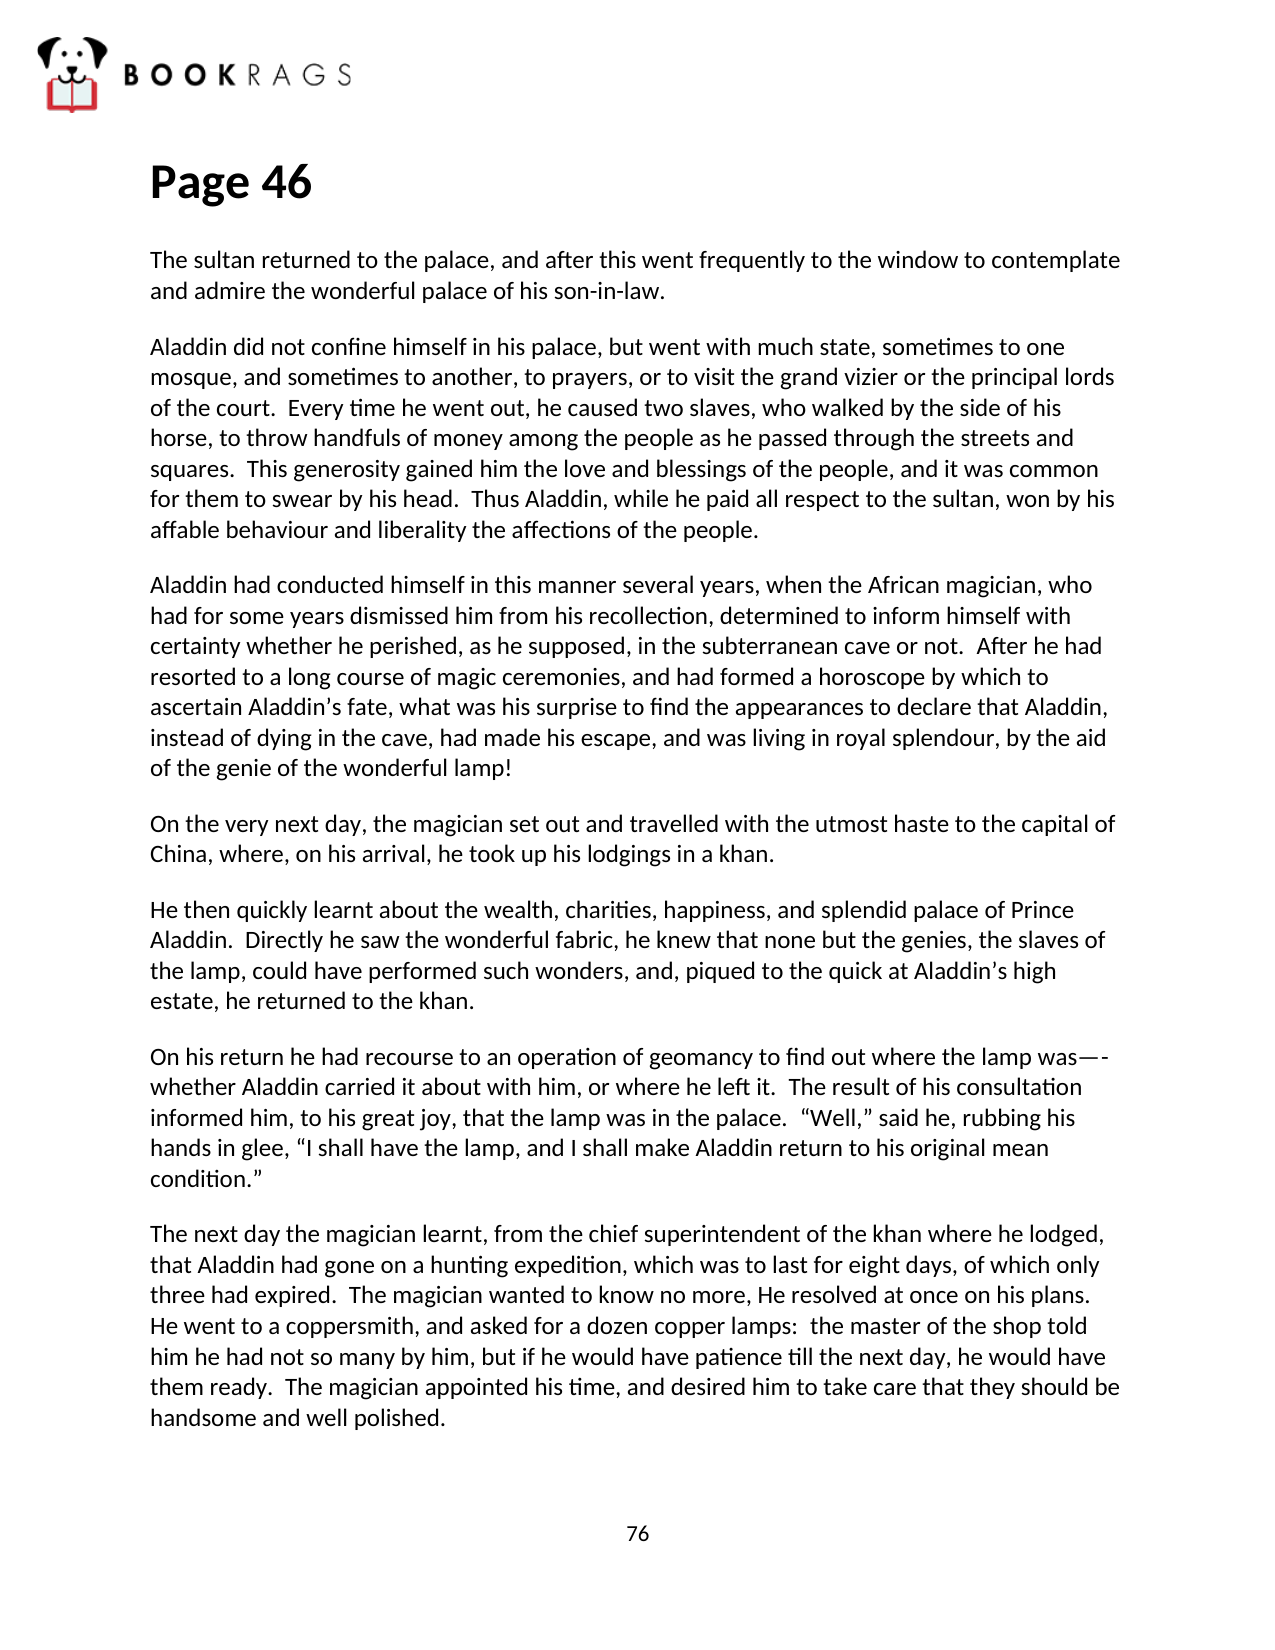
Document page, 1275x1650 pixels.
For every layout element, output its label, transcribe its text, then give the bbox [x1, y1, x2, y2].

text On his return he had recourse to an operation of geomancy to find out where the lamp was—­whether Aladdin carried it about with him, or where he left it. The result of his consultation informed him, to his great joy, that the lamp was in the palace. “Well,” said he, rubbing his hands in glee, “I shall have the lamp, and I shall make Aladdin return to his original mean condition.” [150, 1041, 1125, 1194]
text The next day the magician learnt, from the chief superintendent of the khan where he lodged, that Aladdin had gone on a hunting expedition, which was to last for eight days, of which only three had expired. The magician wanted to know no more, He resolved at once on his plans. He went to a coppersmith, and asked for a dozen copper lamps: the master of the shop told him he had not so many by him, but if he would have patience till the next day, he would have them ready. The magician appointed his time, and desired him to take care that they should be handsome and well polished. [150, 1219, 1125, 1432]
text On the very next day, the magician set out and travelled with the utmost haste to the capital of China, where, on his arrival, he took up his lodgings in a khan. [150, 808, 1125, 869]
text He then quickly learnt about the wealth, charities, happiness, and splendid palace of Prince Aladdin. Directly he saw the wonderful fabric, he knew that none but the genies, the slaves of the lamp, could have performed such wonders, and, piqued to the quick at Aladdin’s high estate, he returned to the khan. [150, 894, 1125, 1016]
text Aladdin had conducted himself in this manner several years, when the African magician, who had for some years dismissed him from his recollection, determined to inform himself with certainty whether he perished, as he supposed, in the subterranean cave or not. After he had resorted to a long course of magic ceremonies, and had formed a horoscope by which to ascertain Aladdin’s fate, what was his surprise to find the appearances to declare that Aladdin, instead of dying in the cave, had made his escape, and was living in royal splendour, by the aid of the genie of the wonderful lamp! [150, 569, 1125, 783]
text Page 46 [150, 150, 1125, 211]
text Aladdin did not confine himself in his palace, but went with much state, sometimes to one mosque, and sometimes to another, to prayers, or to visit the grand vizier or the principal lords of the court. Every time he went out, he caused two slaves, who walked by the side of his horse, to throw handfuls of money among the people as he passed through the streets and squares. This generosity gained him the love and blessings of the people, and it was common for them to swear by his head. Thus Aladdin, while he paid all respect to the sultan, won by his affable behaviour and liberality the affections of the people. [150, 331, 1125, 544]
text The sultan returned to the palace, and after this went frequently to the window to contemplate and admire the wonderful palace of his son-in-law. [150, 244, 1125, 306]
picture [37, 37, 351, 113]
